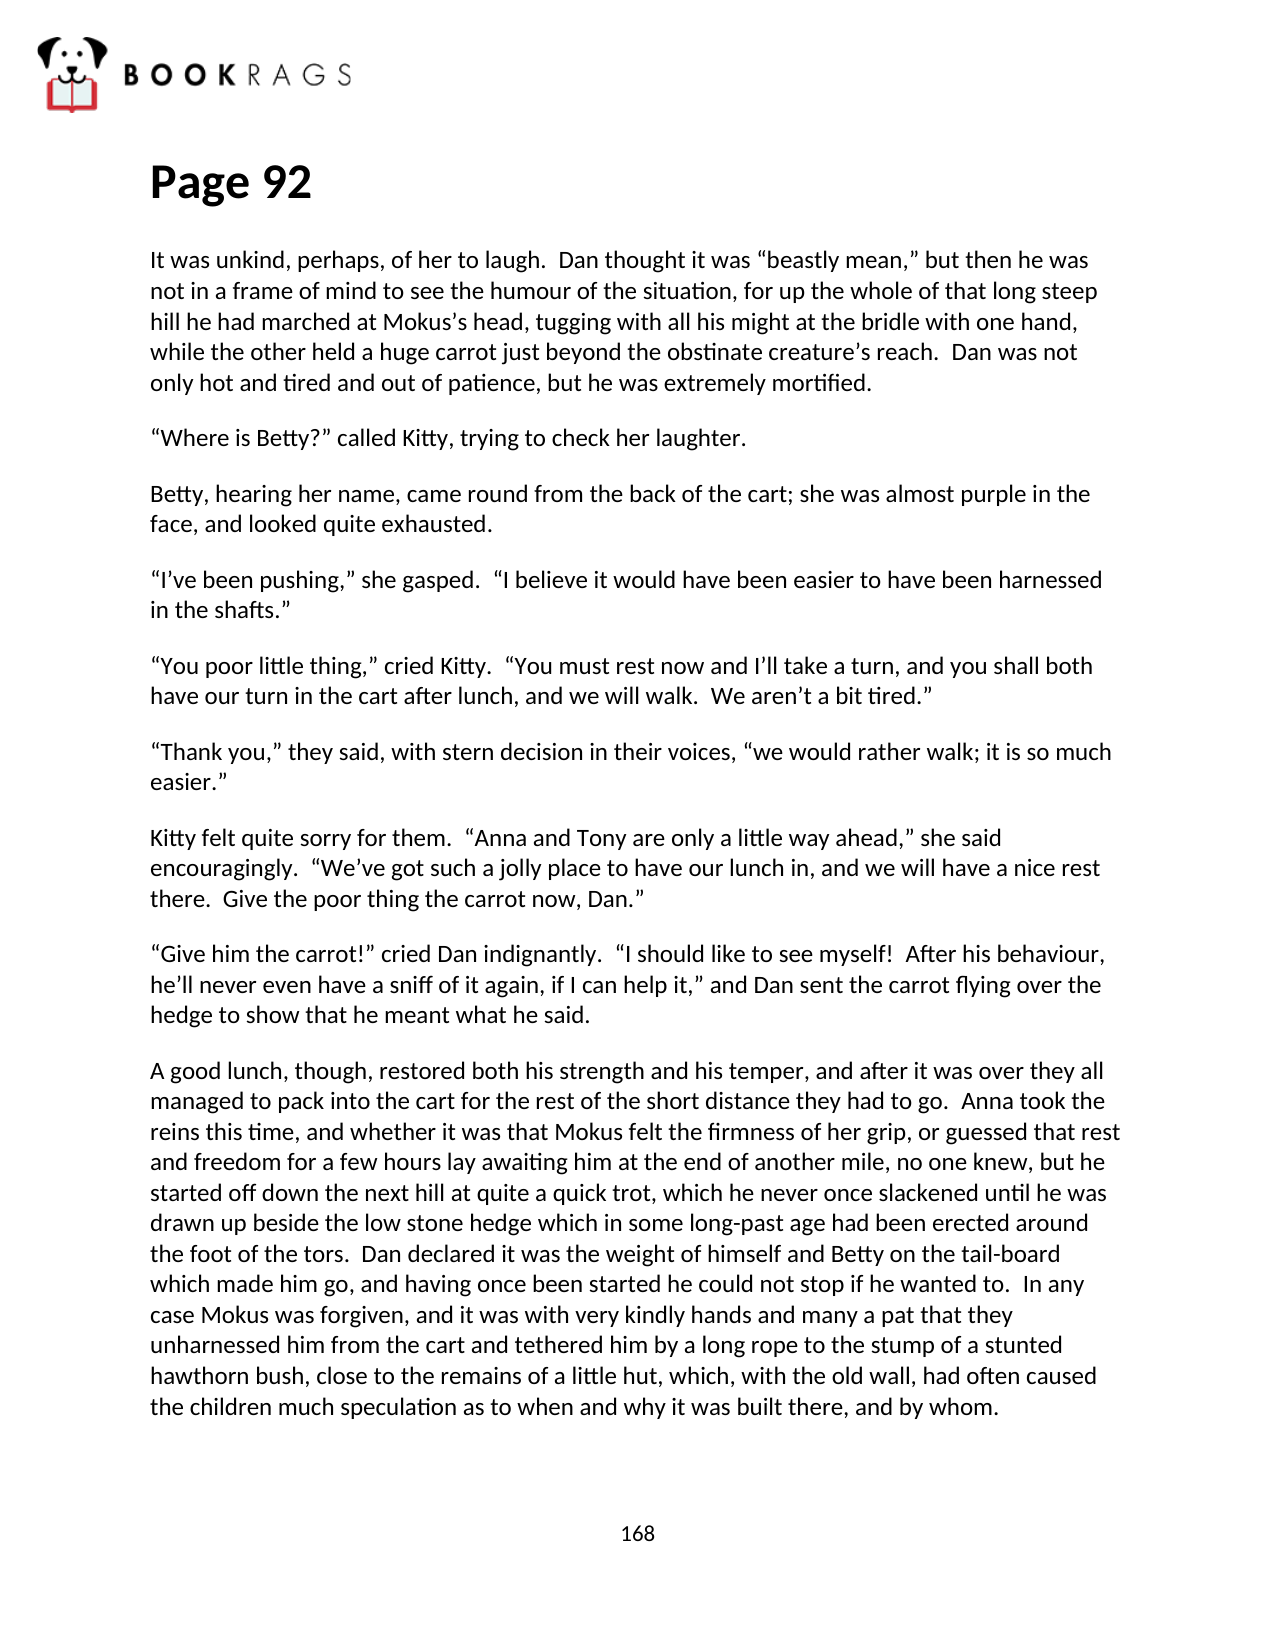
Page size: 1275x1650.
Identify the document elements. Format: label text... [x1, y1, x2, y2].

text “Give him the carrot!” cried Dan indignantly. “I should like to see myself! After his behaviour, he’ll never even have a sniff of it again, if I can help it,” and Dan sent the carrot flying over the hedge to show that he meant what he said. [150, 938, 1125, 1030]
text It was unkind, perhaps, of her to laugh. Dan thought it was “beastly mean,” but then he was not in a frame of mind to see the humour of the situation, for up the whole of that long steep hill he had marched at Mokus’s head, tugging with all his might at the bridle with one hand, while the other held a huge carrot just beyond the obstinate creature’s reach. Dan was not only hot and tired and out of patience, but he was extremely mortified. [150, 244, 1125, 397]
text “You poor little thing,” cried Kitty. “You must rest now and I’ll take a turn, and you shall both have our turn in the cart after lunch, and we will walk. We aren’t a bit tired.” [150, 650, 1125, 711]
picture [37, 37, 351, 113]
text “Where is Betty?” called Kitty, trying to check her laughter. [150, 422, 1125, 453]
text Betty, hearing her name, came round from the back of the cart; she was almost purple in the face, and looked quite exhausted. [150, 478, 1125, 539]
text A good lunch, though, restored both his strength and his temper, and after it was over they all managed to pack into the cart for the rest of the short distance they had to go. Anna took the reins this time, and whether it was that Mokus felt the firmness of her grip, or guessed that rest and freedom for a few hours lay awaiting him at the end of another mile, no one knew, but he started off down the next hill at quite a quick trot, which he never once slackened until he was drawn up beside the low stone hedge which in some long-past age had been erected around the foot of the tors. Dan declared it was the weight of himself and Betty on the tail-board which made him go, and having once been started he could not stop if he wanted to. In any case Mokus was forgiven, and it was with very kindly hands and many a pat that they unharnessed him from the cart and tethered him by a long rope to the stump of a stunted hawthorn bush, close to the remains of a little hut, which, with the old wall, had often caused the children much speculation as to when and why it was built there, and by whom. [150, 1055, 1125, 1421]
text Kitty felt quite sorry for them. “Anna and Tony are only a little way ahead,” she said encouragingly. “We’ve got such a jolly place to have our lunch in, and we will have a nice rest there. Give the poor thing the carrot now, Dan.” [150, 822, 1125, 913]
text Page 92 [150, 150, 1125, 211]
text “I’ve been pushing,” she gasped. “I believe it would have been easier to have been harnessed in the shafts.” [150, 564, 1125, 625]
text “Thank you,” they said, with stern decision in their voices, “we would rather walk; it is so much easier.” [150, 736, 1125, 797]
